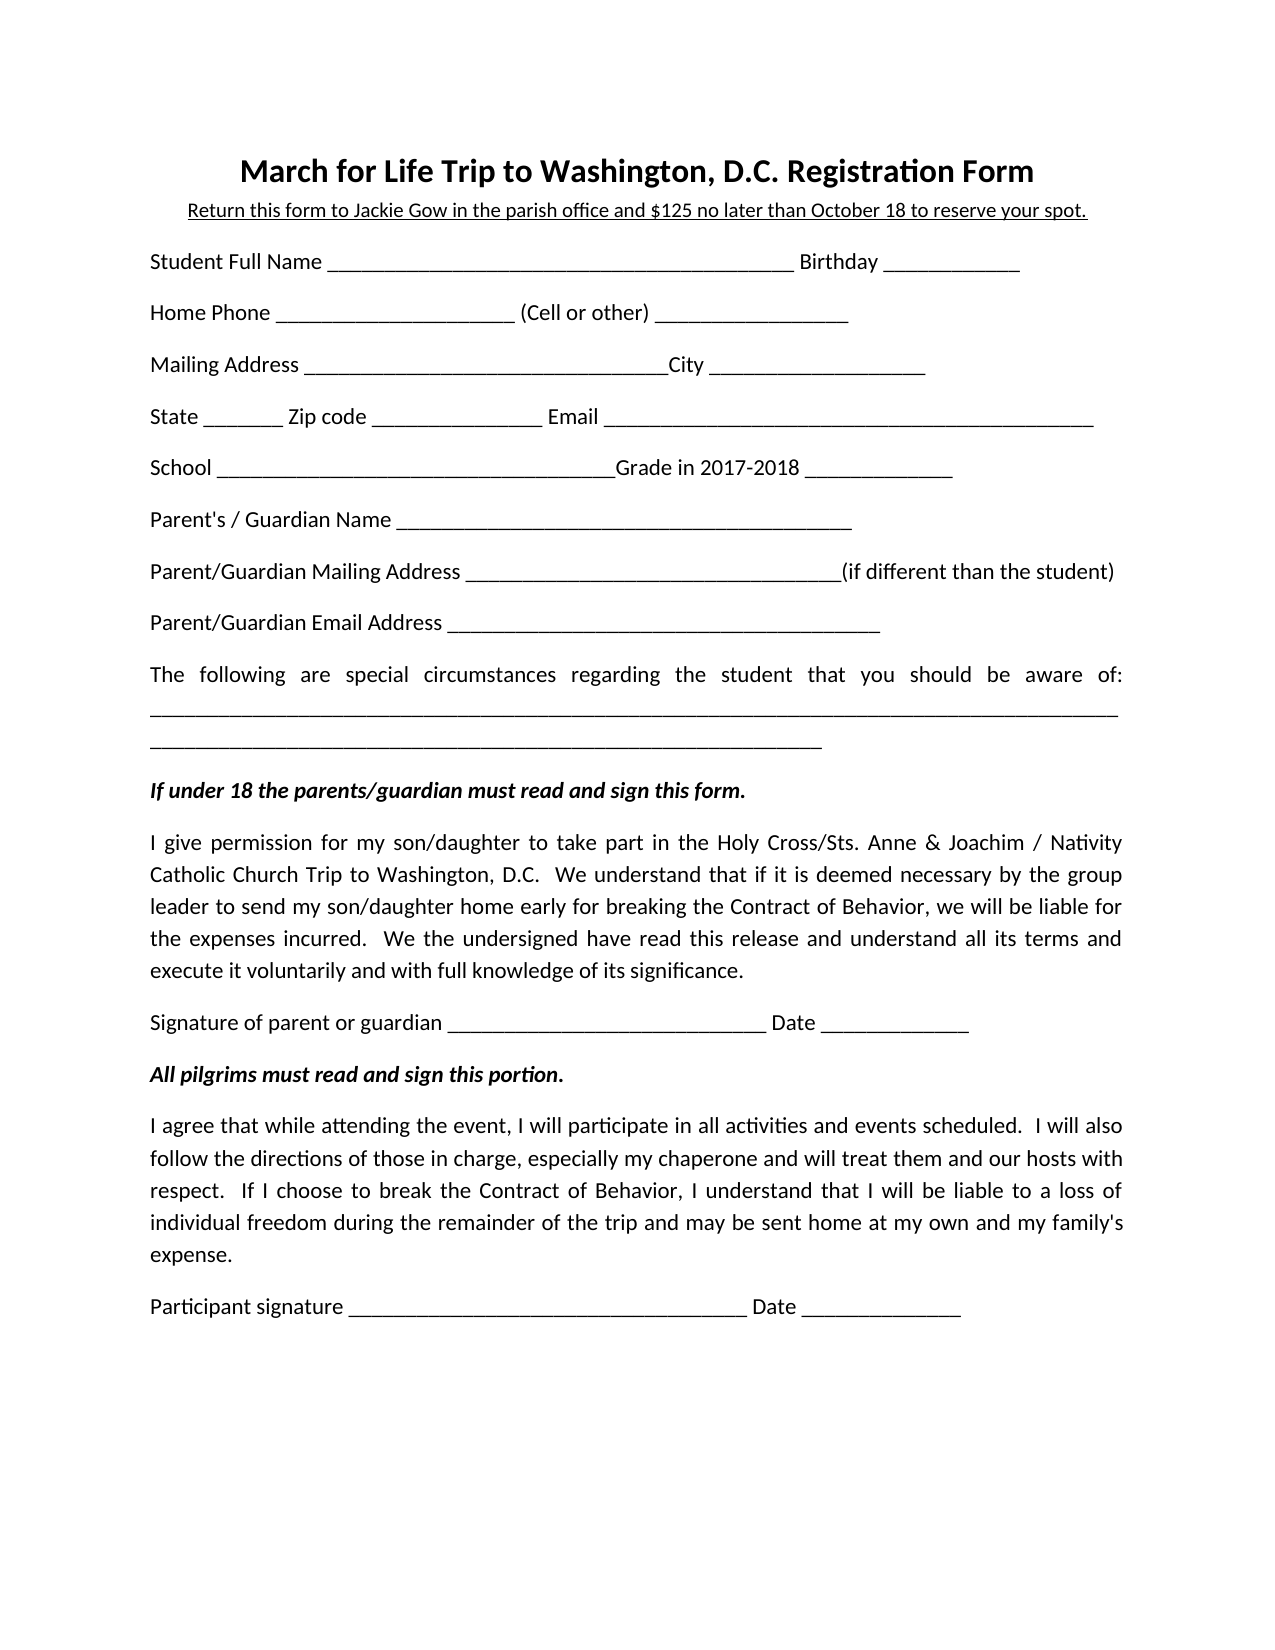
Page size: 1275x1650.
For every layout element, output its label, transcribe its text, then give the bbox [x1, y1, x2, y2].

text I agree that while attending the event, I will participate in all activities and events scheduled. I will also follow the directions of those in charge, especially my chaperone and will treat them and our hosts with respect. If I choose to break the Contract of Behavior, I understand that I will be liable to a loss of individual freedom during the remainder of the trip and may be sent home at my own and my family's expense. [150, 1112, 1125, 1268]
text Parent/Guardian Email Address ______________________________________ [150, 608, 1125, 636]
text School ___________________________________Grade in 2017-2018 _____________ [150, 453, 1125, 481]
text I give permission for my son/daughter to take part in the Holy Cross/Sts. Anne & Joachim / Nativity Catholic Church Trip to Washington, D.C. We understand that if it is deemed necessary by the group leader to send my son/daughter home early for breaking the Contract of Behavior, we will be liable for the expenses incurred. We the undersigned have read this release and understand all its terms and execute it voluntarily and with full knowledge of its significance. [150, 828, 1125, 984]
text Participant signature ___________________________________ Date ______________ [150, 1292, 1125, 1320]
text Mailing Address ________________________________City ___________________ [150, 350, 1125, 378]
text Parent's / Guardian Name ________________________________________ [150, 505, 1125, 533]
text Signature of parent or guardian ____________________________ Date _____________ [150, 1008, 1125, 1036]
text Home Phone _____________________ (Cell or other) _________________ [150, 298, 1125, 326]
text All pilgrims must read and sign this portion. [150, 1060, 1125, 1088]
text Parent/Guardian Mailing Address _________________________________(if different than the student) [150, 557, 1125, 585]
text The following are special circumstances regarding the student that you should be aware of: ________________________________________________________________________________________________________________________________________________ [150, 660, 1125, 752]
text If under 18 the parents/guardian must read and sign this form. [150, 776, 1125, 804]
text State _______ Zip code _______________ Email ___________________________________________ [150, 402, 1125, 430]
text Student Full Name _________________________________________ Birthday ____________ [150, 247, 1125, 275]
text March for Life Trip to Washington, D.C. Registration Form [150, 150, 1125, 191]
text Return this form to Jackie Gow in the parish office and $125 no later than October 18 to reserve your spot. [150, 197, 1125, 222]
